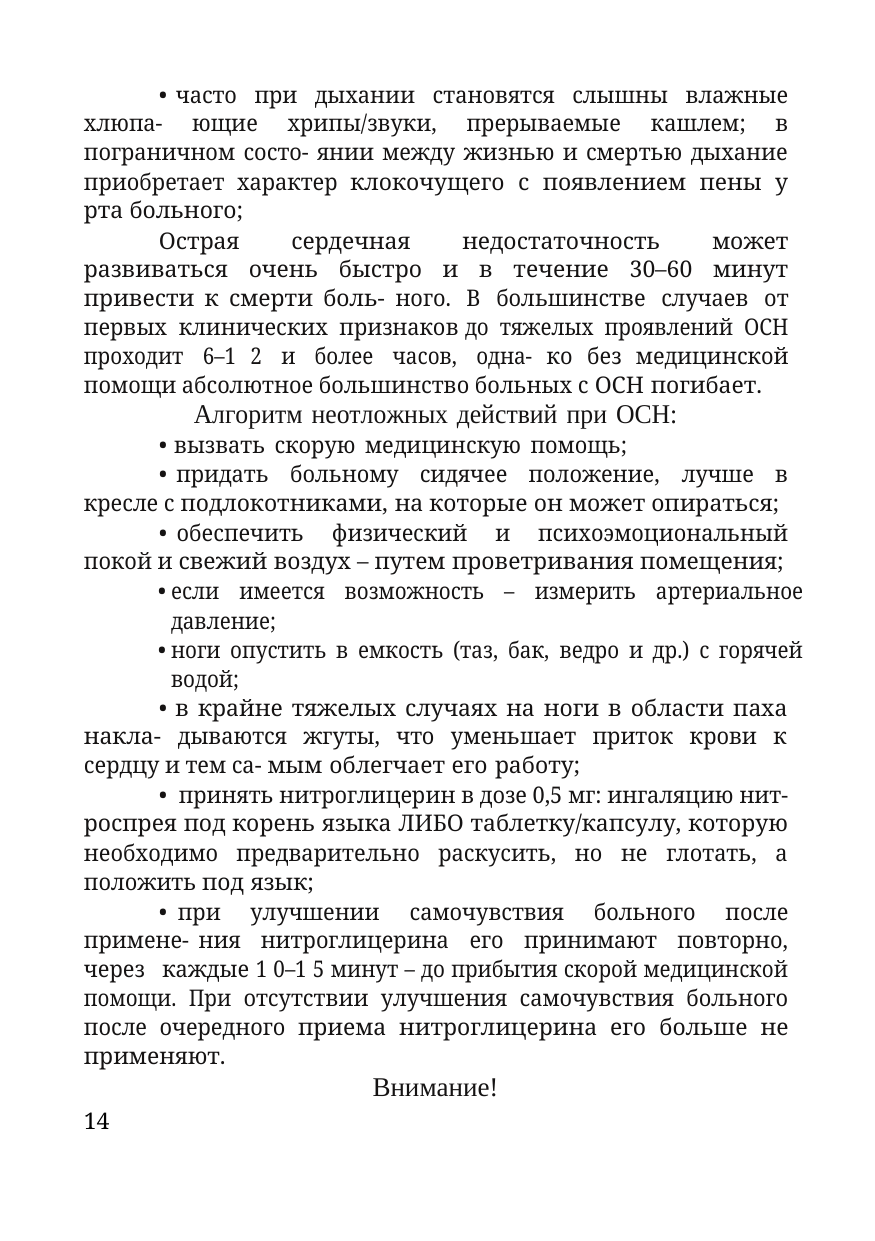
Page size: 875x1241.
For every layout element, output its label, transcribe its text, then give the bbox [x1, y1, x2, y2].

list в крайне тяжелых случаях на ноги в области паха накла- дываются жгуты, что уменьшает приток крови к сердцу и тем са- мым облегчает его работу; [84, 693, 788, 780]
subtitle Алгоритм неотложных действий при ОСН: [147, 401, 723, 429]
list вызвать скорую медицинскую помощь; [159, 429, 803, 459]
list обеспечить физический и психоэмоциональный покой и свежий воздух – путем проветривания помещения; [84, 518, 788, 576]
list если имеется возможность – измерить артериальное давление; [158, 576, 803, 635]
list ноги опустить в емкость (таз, бак, ведро и др.) с горячей водой; [158, 635, 803, 693]
list часто при дыхании становятся слышны влажные хлюпа- ющие хрипы/звуки, прерываемые кашлем; в пограничном состо- янии между жизнью и смертью дыхание приобретает характер клокочущего с появлением пены у рта больного; [84, 80, 788, 226]
list принять нитроглицерин в дозе 0,5 мг: ингаляцию нит- роспрея под корень языка ЛИБО таблетку/капсулу, которую необходимо предварительно раскусить, но не глотать, а положить под язык; [84, 781, 788, 897]
text Острая сердечная недостаточность может развиваться очень быстро и в течение 30–60 минут привести к смерти боль- ного. В большинстве случаев от первых клинических признаков до тяжелых проявлений ОСН проходит 6–1 2 и более часов, одна- ко без медицинской помощи абсолютное большинство больных с ОСН погибает. [84, 226, 788, 401]
list придать больному сидячее положение, лучше в кресле с подлокотниками, на которые он может опираться; [84, 459, 788, 518]
subtitle Внимание! [147, 1072, 723, 1103]
list при улучшении самочувствия больного после примене- ния нитроглицерина его принимают повторно, через каждые 1 0–1 5 минут – до прибытия скорой медицинской помощи. При отсутствии улучшения самочувствия больного после очередного приема нитроглицерина его больше не применяют. [84, 897, 788, 1072]
